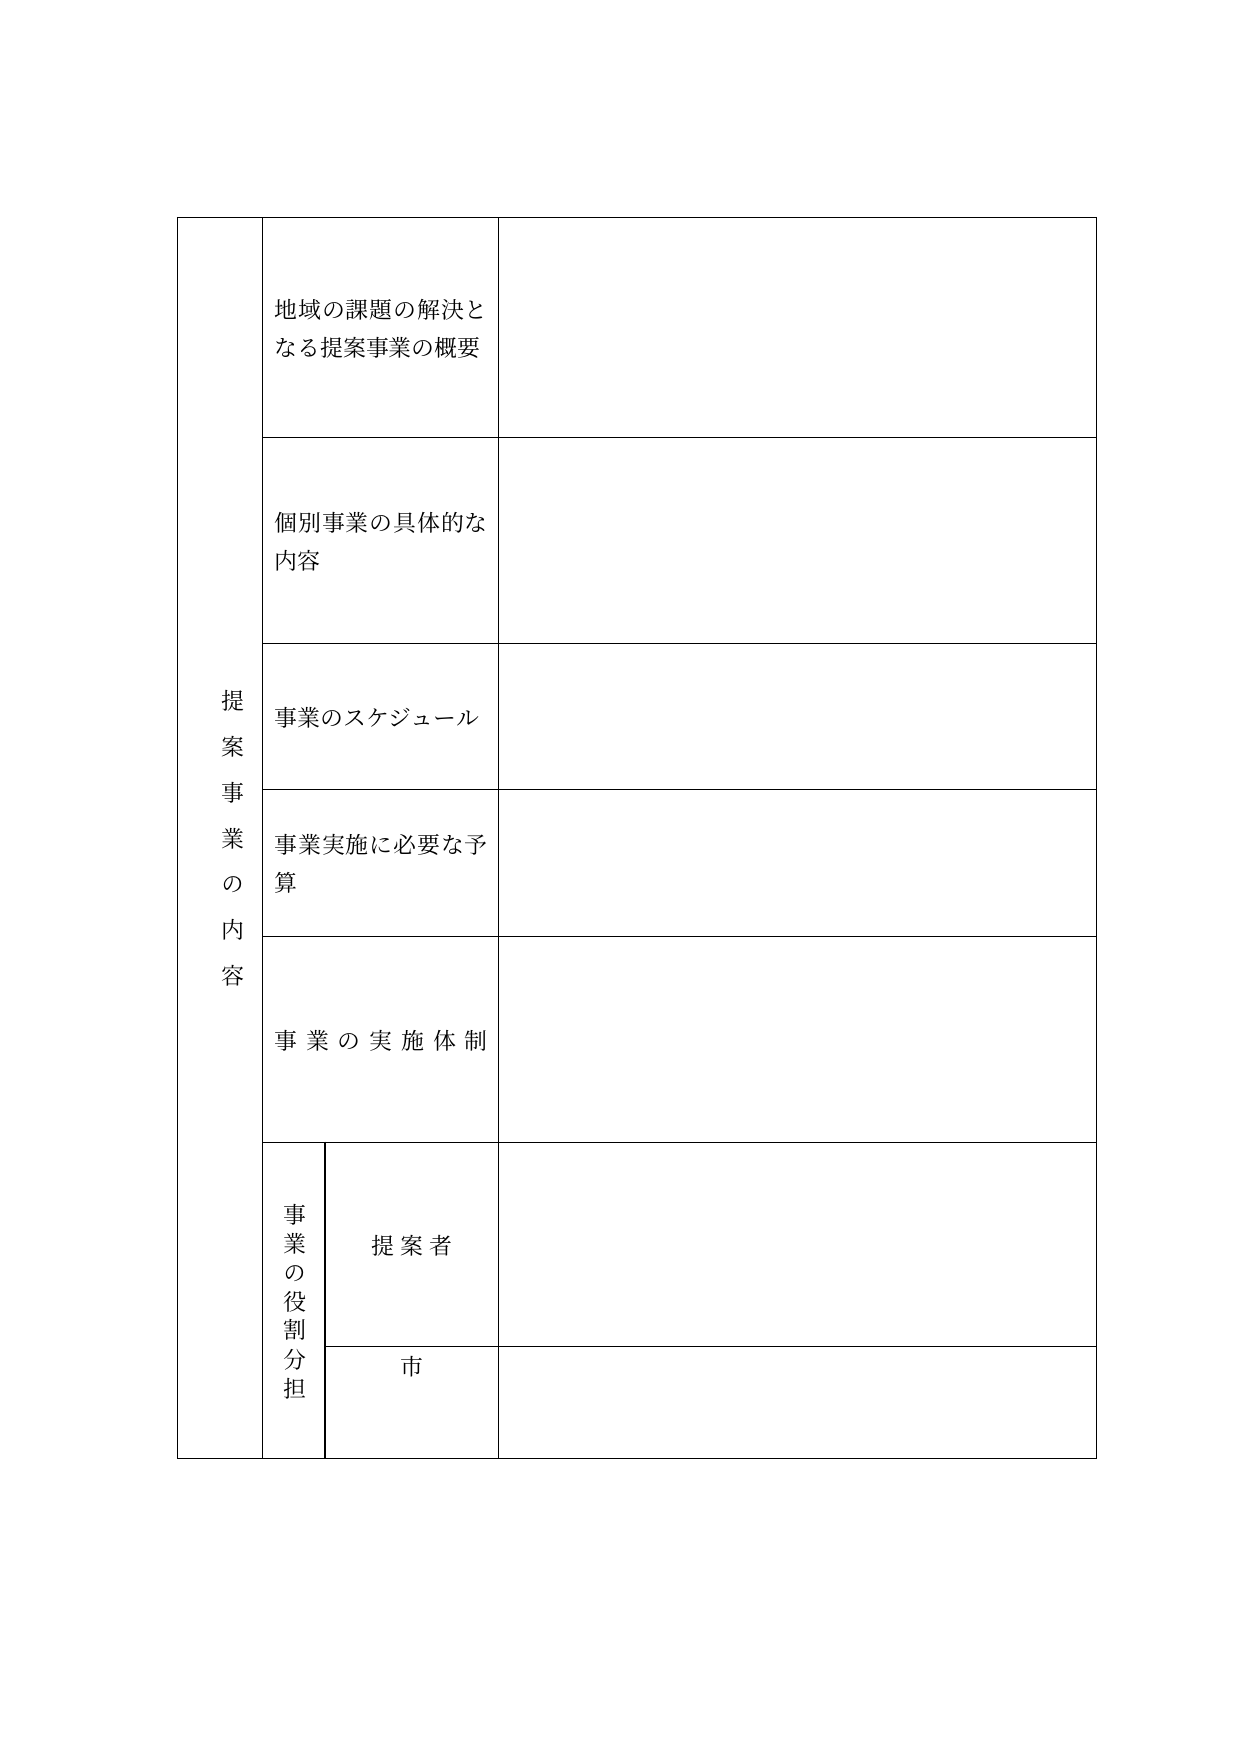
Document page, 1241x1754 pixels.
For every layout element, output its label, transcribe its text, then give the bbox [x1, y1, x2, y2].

table_cell 事業のスケジュール [263, 644, 498, 788]
table_cell [499, 1143, 1096, 1346]
table_cell 提 案 者 [326, 1143, 498, 1346]
table_cell 事 業 の 役 割 分 担 [263, 1143, 324, 1458]
table_cell 提 案 事 業 の 内 容 [178, 218, 262, 1458]
table_cell [499, 644, 1096, 788]
table_cell [499, 438, 1096, 643]
table_cell 地域の課題の解決となる提案事業の概要 [263, 218, 498, 437]
table_cell [499, 937, 1096, 1142]
table_cell [499, 790, 1096, 936]
table_cell [499, 1347, 1096, 1458]
table_cell 事業実施に必要な予算 [263, 790, 498, 936]
table_cell [499, 218, 1096, 437]
table_cell 市 [326, 1347, 498, 1458]
table_cell 個別事業の具体的な内容 [263, 438, 498, 643]
table_cell 事業の実施体制 [263, 937, 498, 1142]
